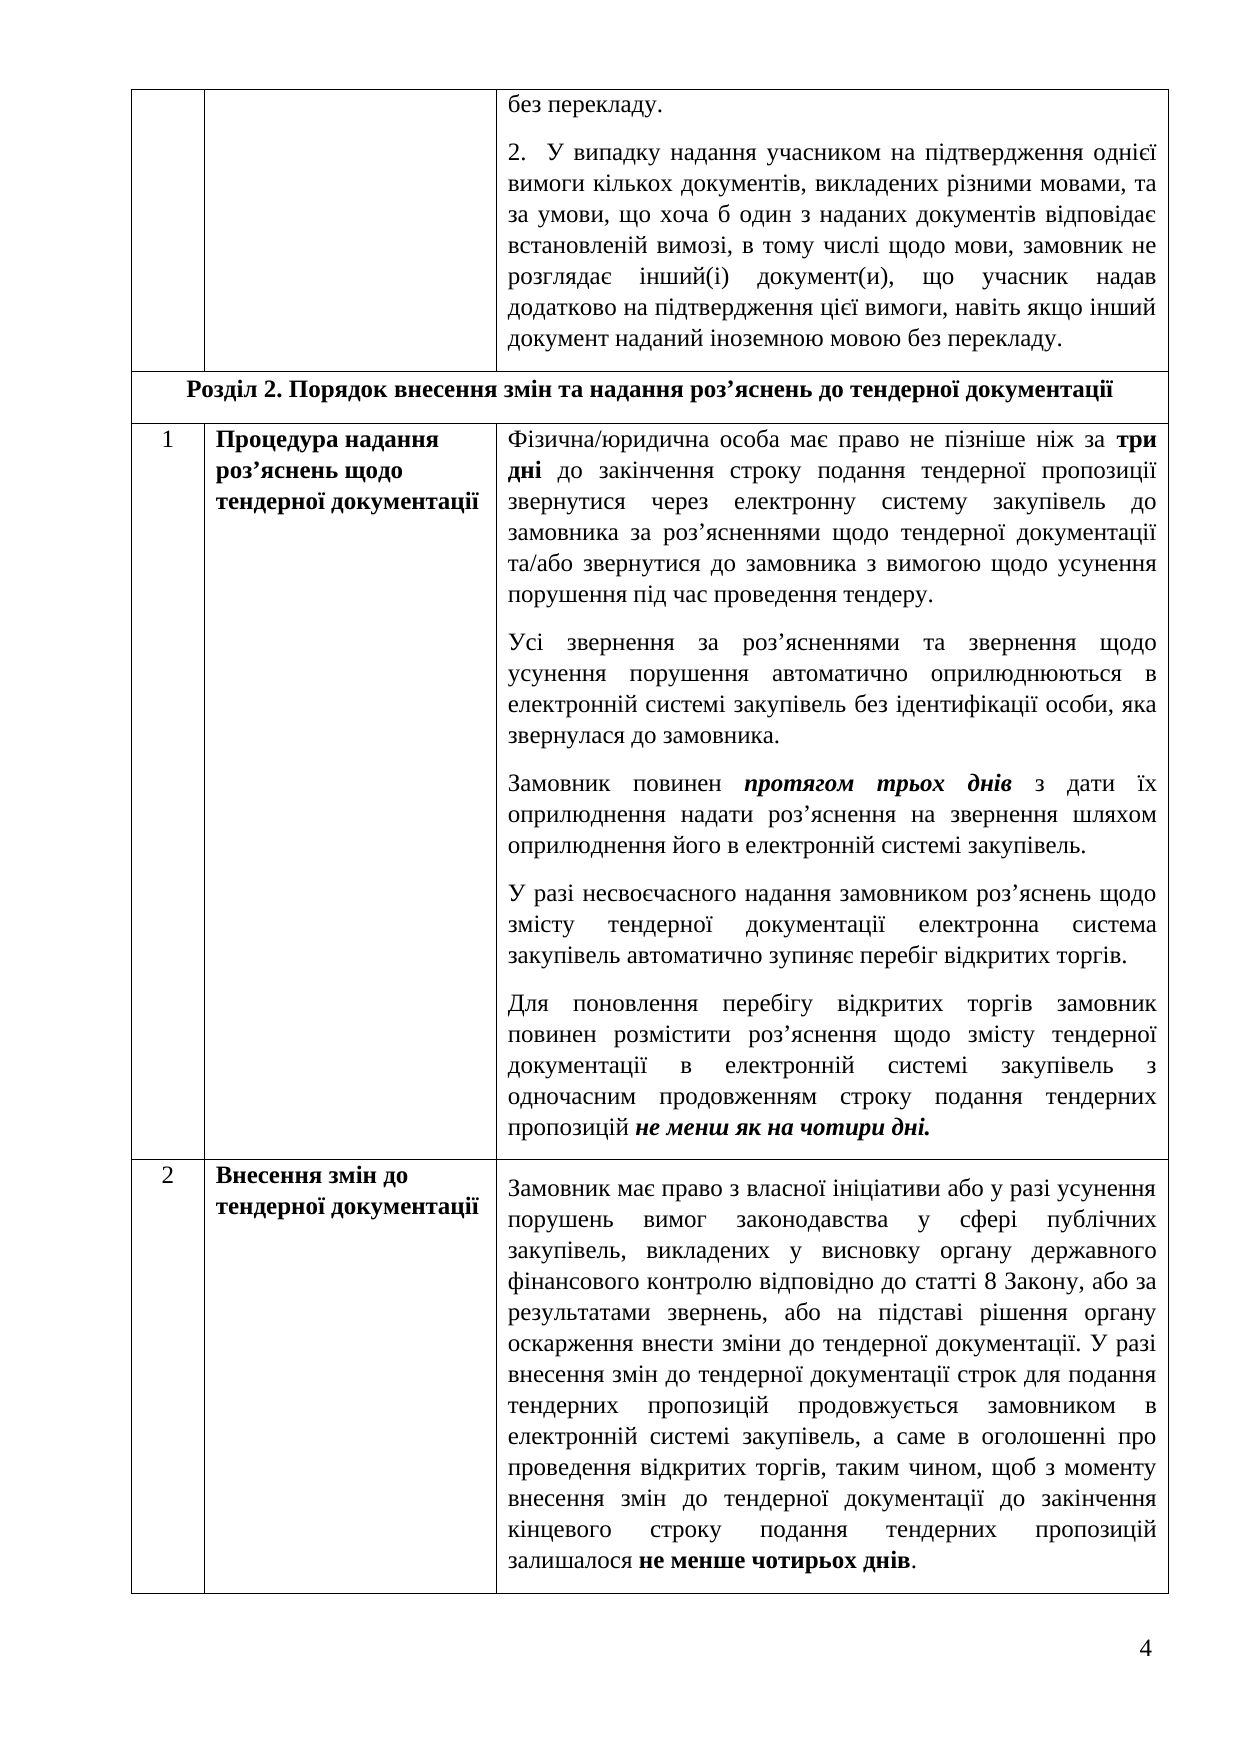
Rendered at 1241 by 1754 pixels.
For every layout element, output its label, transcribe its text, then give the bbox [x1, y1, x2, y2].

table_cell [497, 90, 1168, 371]
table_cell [497, 1160, 1168, 1593]
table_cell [205, 90, 496, 371]
table_cell 1 [132, 424, 204, 1159]
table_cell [205, 1160, 496, 1593]
table_cell Процедура надання роз’яснень щодо тендерної документації [205, 424, 496, 1159]
table_cell 2 [132, 1160, 204, 1593]
table_cell 7 [132, 90, 204, 371]
table_cell Фізична/юридична особа має право не пізніше ніж за три дні до закінчення строку подання тендерної пропозиції звернутися через електронну систему закупівель до замовника за роз’ясненнями щодо тендерної документації та/або звернутися до замовника з вимогою щодо усунення порушення під час проведення тендеру. Усі звернення за роз’ясненнями та звернення щодо усунення порушення автоматично оприлюднюються в електронній системі закупівель без ідентифікації особи, яка звернулася до замовника. Замовник повинен протягом трьох днів з дати їх оприлюднення надати роз’яснення на звернення шляхом оприлюднення його в електронній системі закупівель. У разі несвоєчасного надання замовником роз’яснень щодо змісту тендерної документації електронна система закупівель автоматично зупиняє перебіг відкритих торгів. Для поновлення перебігу відкритих торгів замовник повинен розмістити роз’яснення щодо змісту тендерної документації в електронній системі закупівель з одночасним продовженням строку подання тендерних пропозицій не менш як на чотири дні. [497, 424, 1168, 1159]
table_cell Розділ 2. Порядок внесення змін та надання роз’яснень до тендерної документації [132, 372, 1168, 423]
